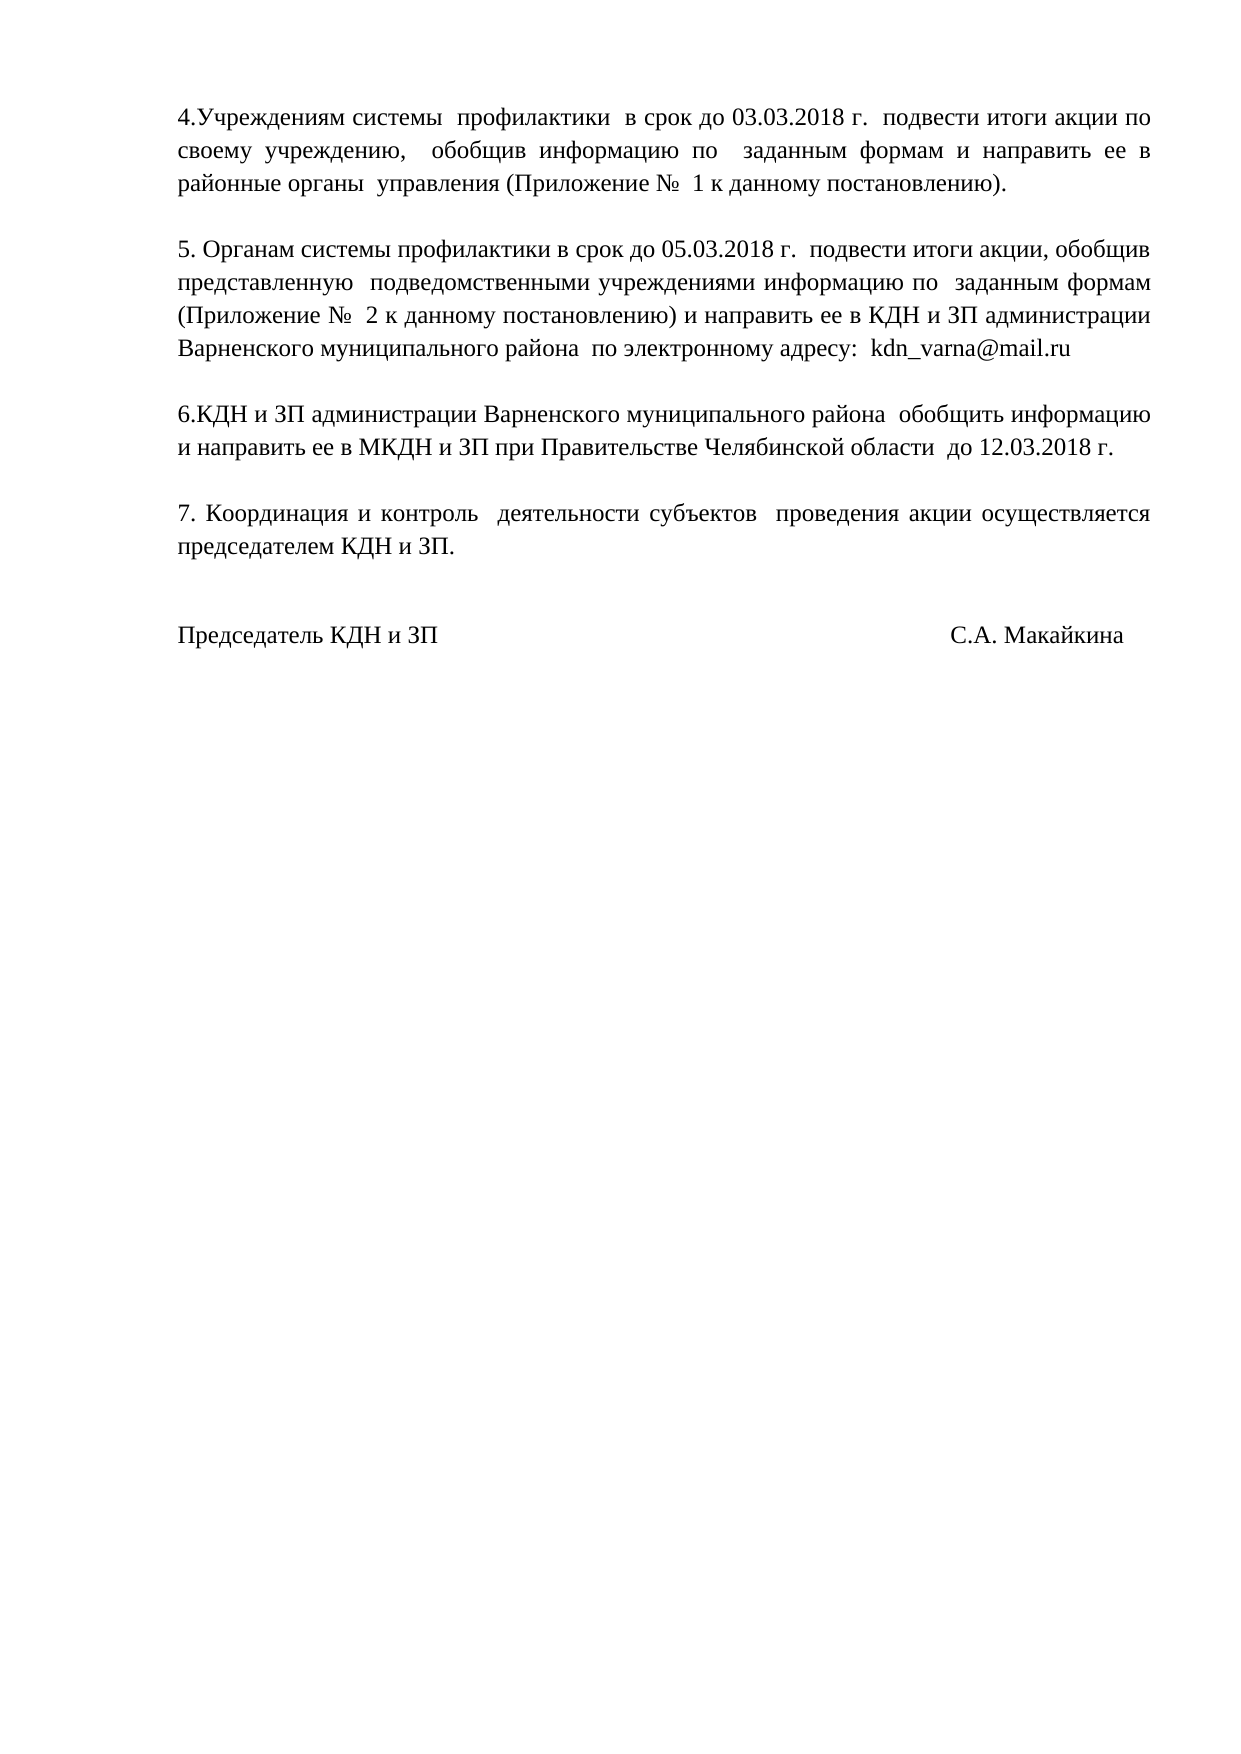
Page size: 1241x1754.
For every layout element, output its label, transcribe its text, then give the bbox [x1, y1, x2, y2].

text Председатель КДН и ЗП С.А. Макайкина [177, 620, 1152, 649]
text 7. Координация и контроль деятельности субъектов проведения акции осуществляется председателем КДН и ЗП. [177, 498, 1152, 560]
text 6.КДН и ЗП администрации Варненского муниципального района обобщить информацию и направить ее в МКДН и ЗП при Правительстве Челябинской области до 12.03.2018 г. [177, 399, 1152, 461]
text 4.Учреждениям системы профилактики в срок до 03.03.2018 г. подвести итоги акции по своему учреждению, обобщив информацию по заданным формам и направить ее в районные органы управления (Приложение № 1 к данному постановлению). [177, 102, 1152, 197]
text 5. Органам системы профилактики в срок до 05.03.2018 г. подвести итоги акции, обобщив представленную подведомственными учреждениями информацию по заданным формам (Приложение № 2 к данному постановлению) и направить ее в КДН и ЗП администрации Варненского муниципального района по электронному адресу: kdn_varna@mail.ru [177, 234, 1152, 362]
